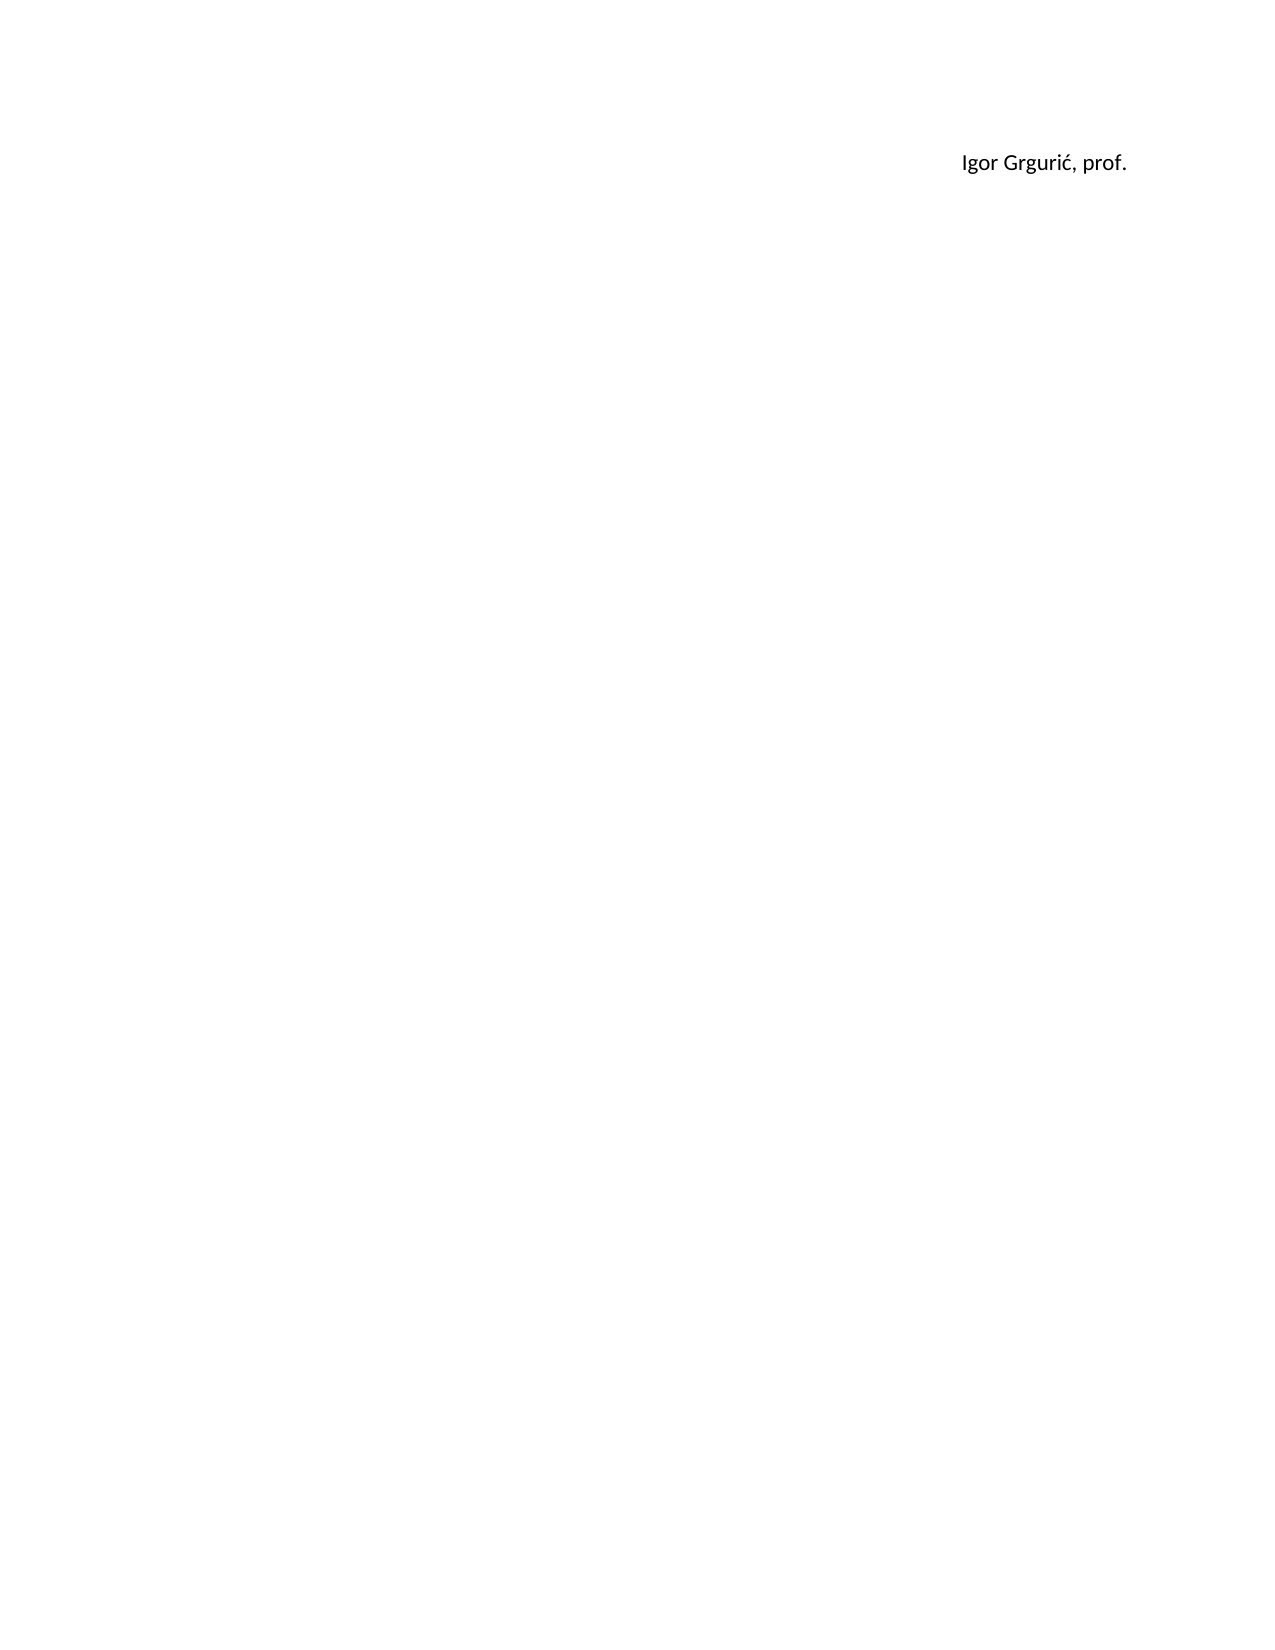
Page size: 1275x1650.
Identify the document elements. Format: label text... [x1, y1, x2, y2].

text Igor Grgurić, prof. [148, 148, 1127, 176]
